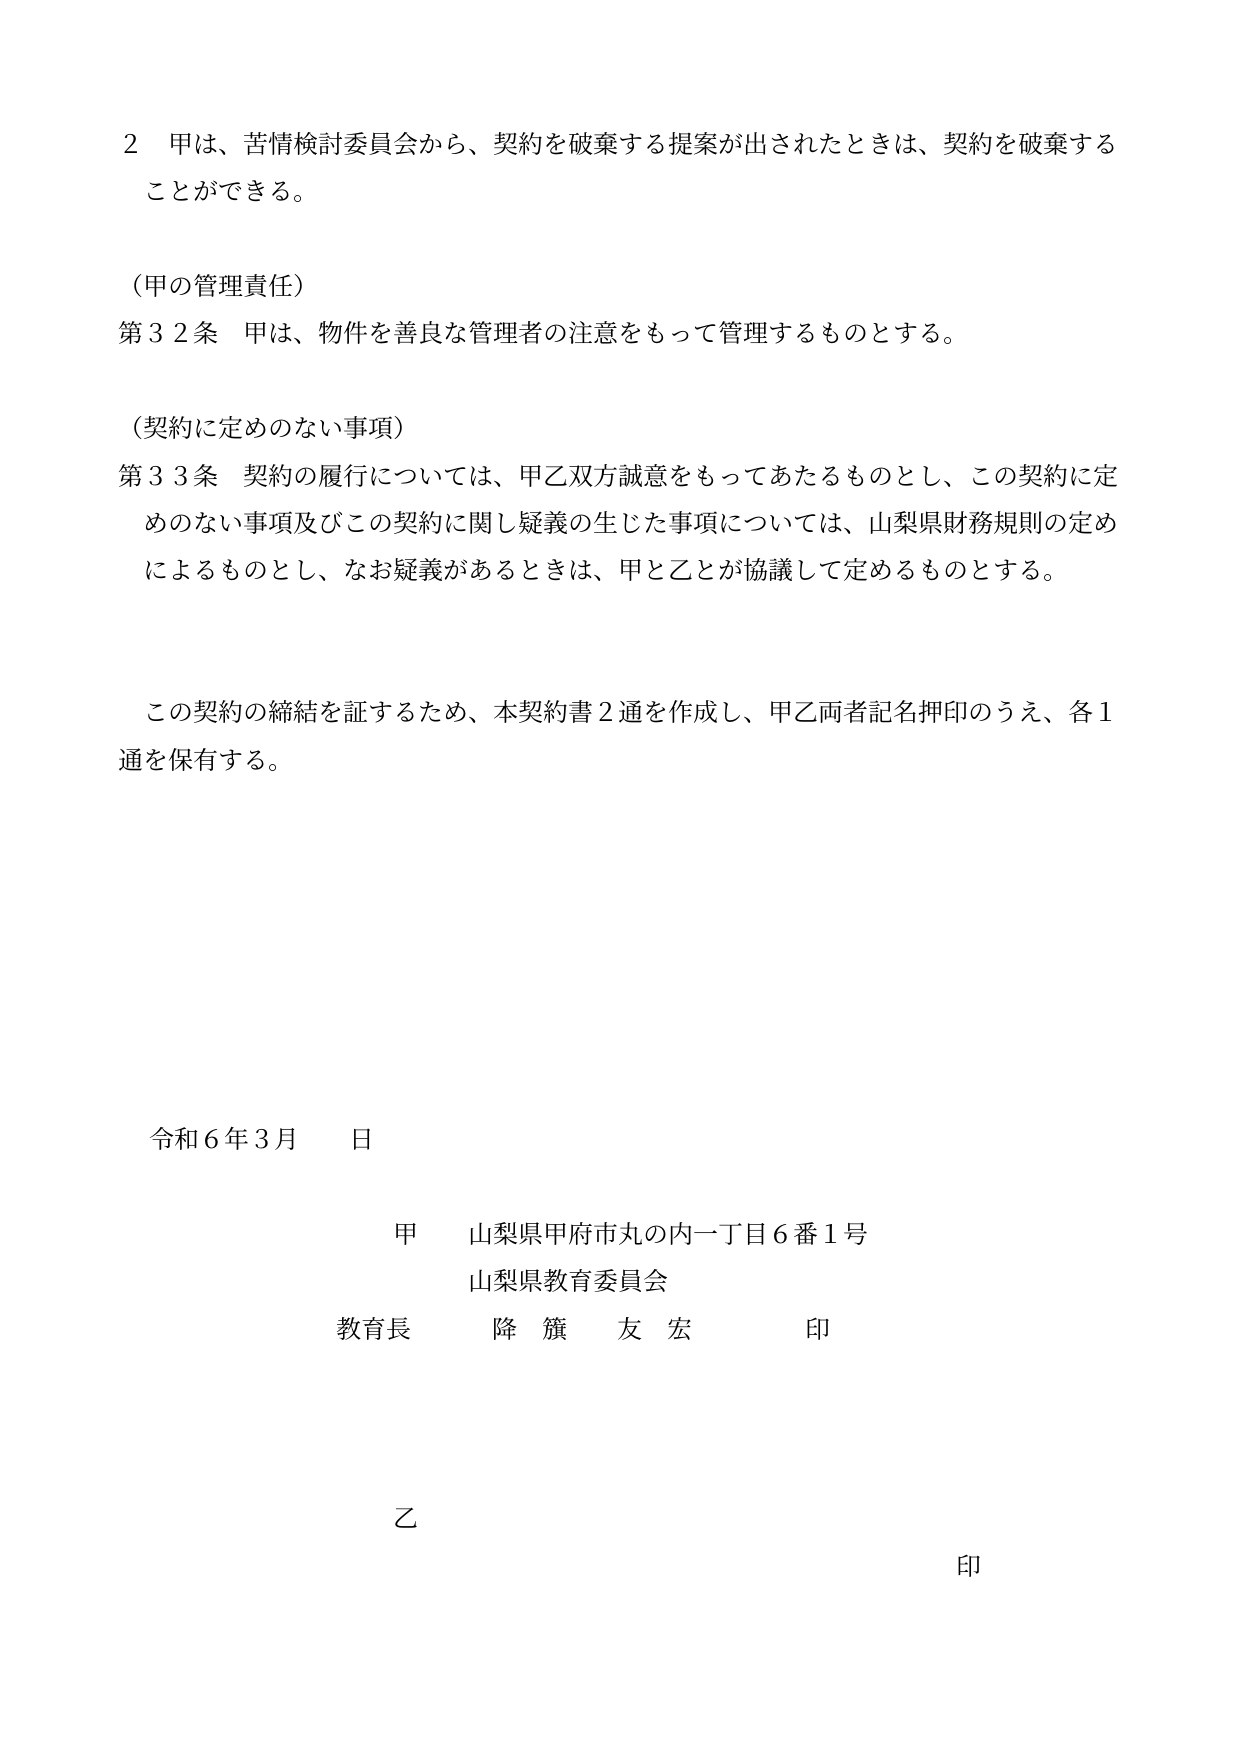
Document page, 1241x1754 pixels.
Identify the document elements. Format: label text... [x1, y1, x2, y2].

text 甲 山梨県甲府市丸の内一丁目６番１号 [118, 1209, 1122, 1256]
text 山梨県教育委員会 [118, 1256, 1122, 1303]
text 乙 [118, 1493, 1122, 1541]
text 令和６年３月 日 [118, 1114, 1122, 1161]
text （契約に定めのない事項） [118, 403, 1122, 450]
text 第３３条 契約の履行については、甲乙双方誠意をもってあたるものとし、この契約に定めのない事項及びこの契約に関し疑義の生じた事項については、山梨県財務規則の定めによるものとし、なお疑義があるときは、甲と乙とが協議して定めるものとする。 [118, 450, 1122, 593]
text （甲の管理責任） [118, 261, 1122, 308]
text ２ 甲は、苦情検討委員会から、契約を破棄する提案が出されたときは、契約を破棄することができる。 [118, 119, 1122, 213]
text 印 [118, 1541, 1122, 1588]
text 教育長 降 籏 友 宏 印 [118, 1303, 1122, 1351]
text この契約の締結を証するため、本契約書２通を作成し、甲乙両者記名押印のうえ、各１通を保有する。 [118, 687, 1122, 782]
text 第３２条 甲は、物件を善良な管理者の注意をもって管理するものとする。 [118, 308, 1122, 356]
